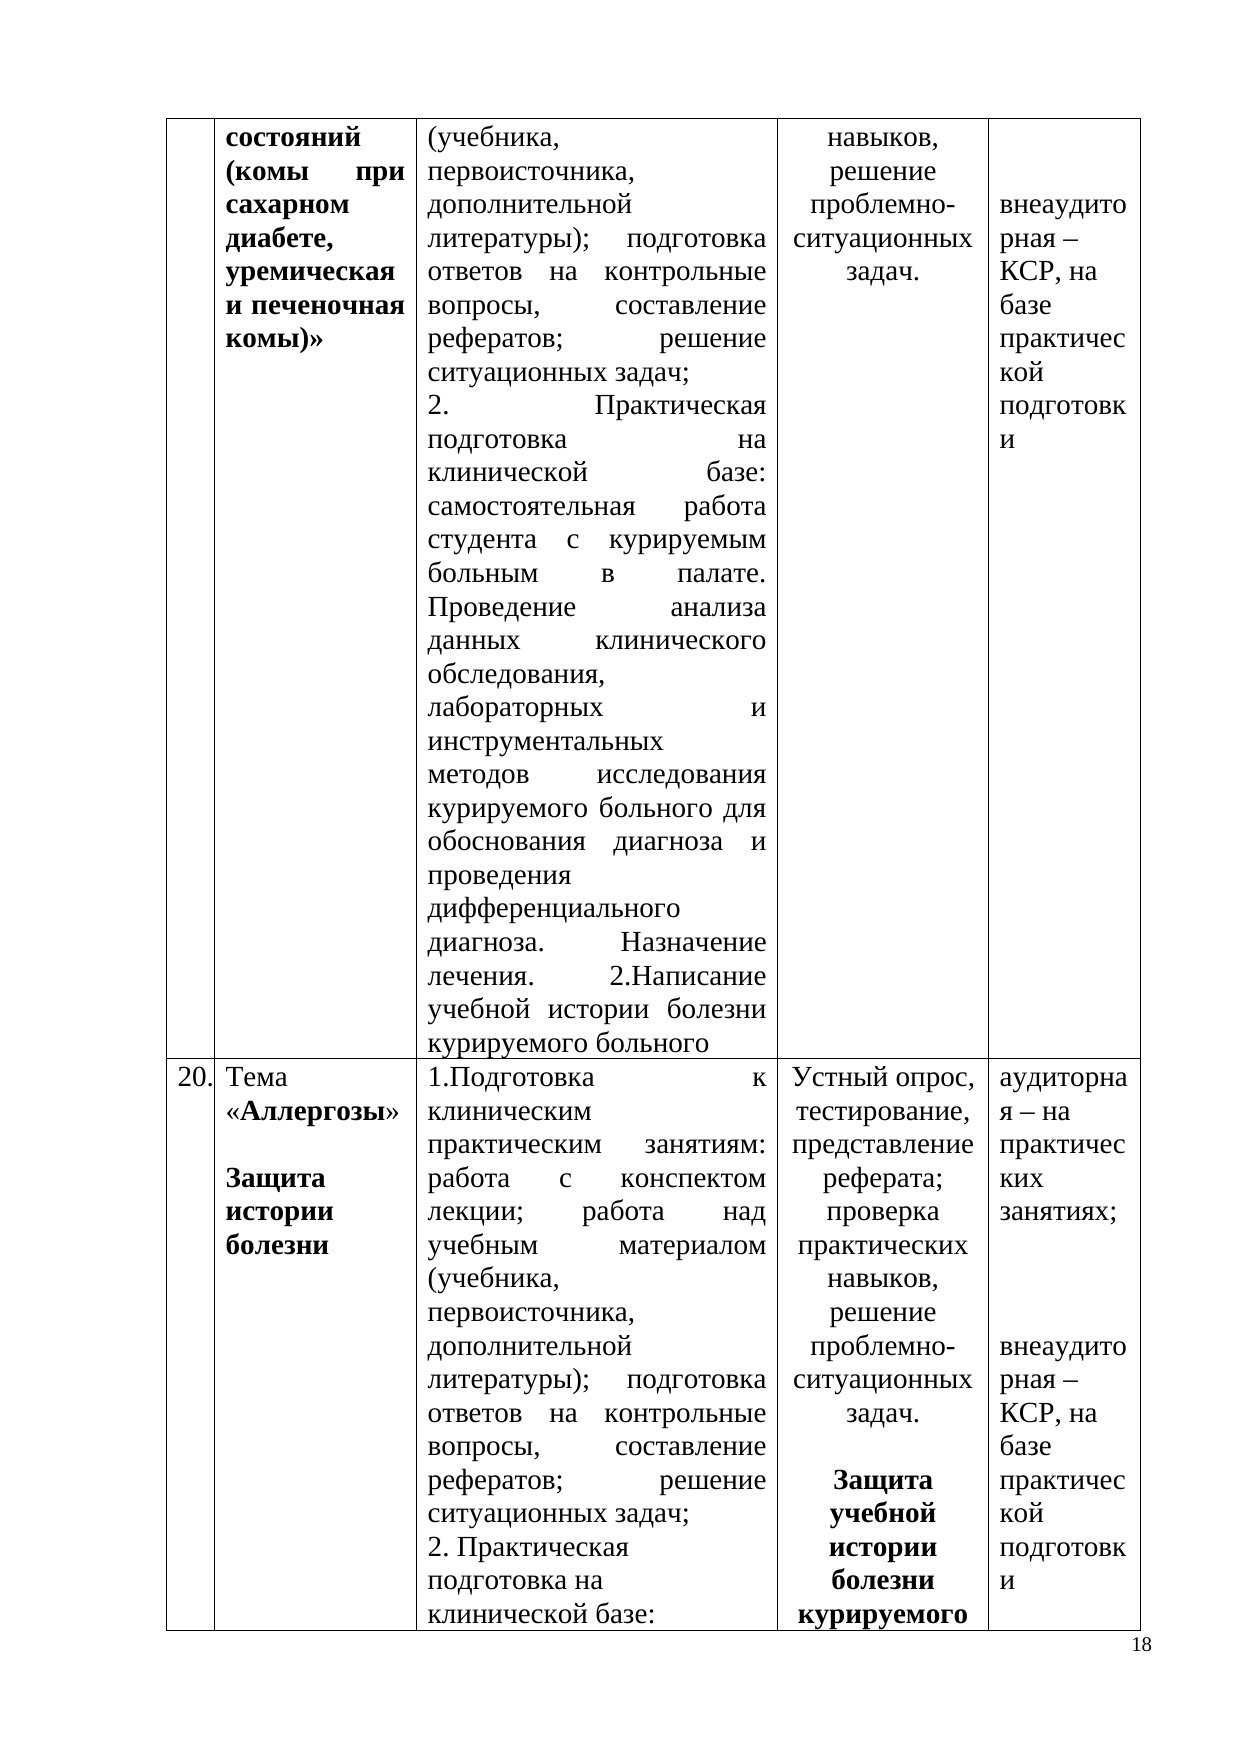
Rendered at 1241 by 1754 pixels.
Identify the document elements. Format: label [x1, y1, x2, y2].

table_cell [417, 1059, 777, 1629]
table_cell [167, 1059, 214, 1629]
table_cell [989, 119, 1140, 1058]
table_cell [989, 1059, 1140, 1629]
table_cell [215, 1059, 416, 1629]
table_cell [215, 119, 416, 1058]
table_cell [167, 119, 214, 1058]
table_cell [417, 119, 777, 1058]
table_cell [778, 119, 988, 1058]
table_cell [778, 1059, 988, 1629]
